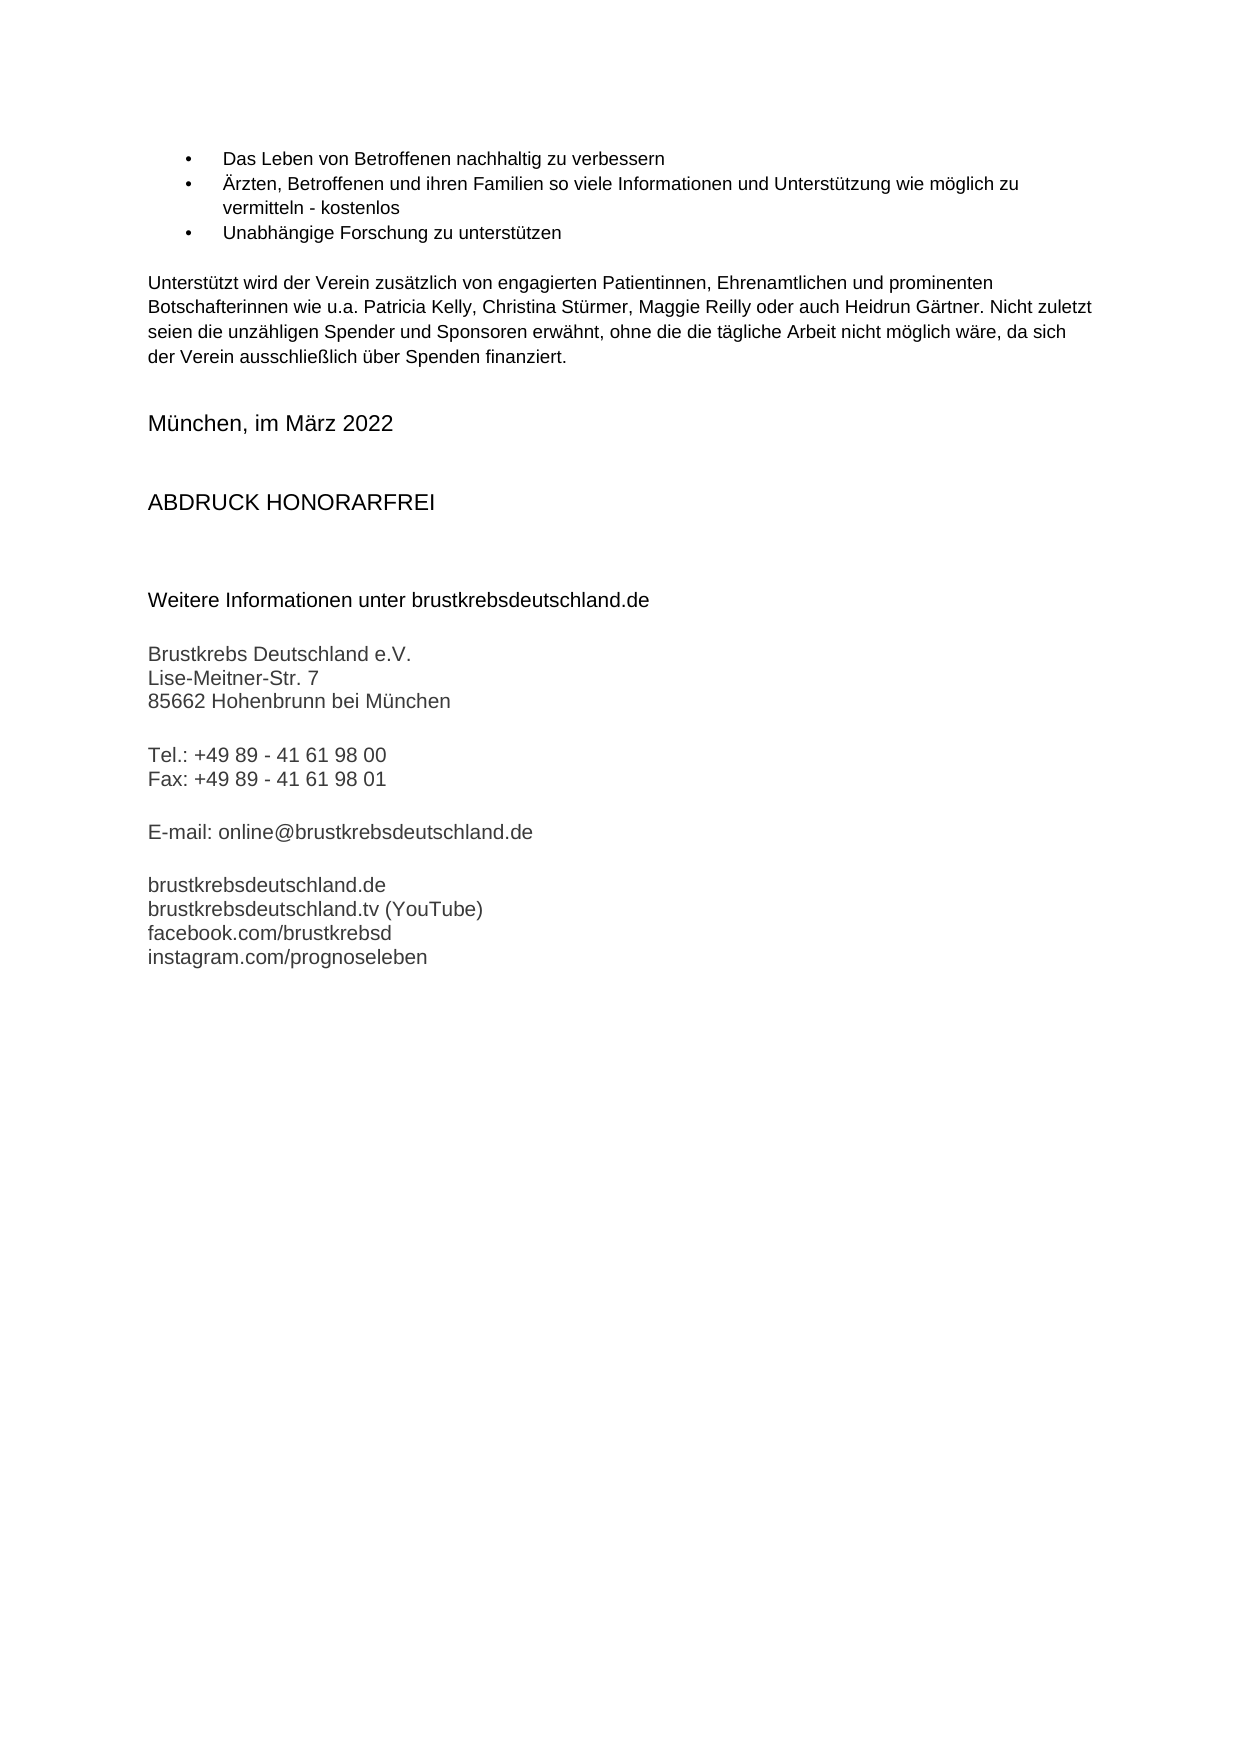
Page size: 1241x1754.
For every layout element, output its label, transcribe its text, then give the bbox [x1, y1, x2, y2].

text Weitere Informationen unter brustkrebsdeutschland.de [148, 588, 916, 612]
text Unterstützt wird der Verein zusätzlich von engagierten Patientinnen, Ehrenamtlichen und prominenten Botschafterinnen wie u.a. Patricia Kelly, Christina Stürmer, Maggie Reilly oder auch Heidrun Gärtner. Nicht zuletzt seien die unzähligen Spender und Sponsoren erwähnt, ohne die die tägliche Arbeit nicht möglich wäre, da sich der Verein ausschließlich über Spenden finanziert. [148, 272, 1093, 367]
text E-mail: online@brustkrebsdeutschland.de [148, 819, 1093, 843]
text brustkrebsdeutschland.de brustkrebsdeutschland.tv (YouTube) facebook.com/brustkrebsd instagram.com/prognoseleben [148, 873, 1093, 968]
text Brustkrebs Deutschland e.V. Lise-Meitner-Str. 7 85662 Hohenbrunn bei München [148, 641, 1093, 713]
list Das Leben von Betroffenen nachhaltig zu verbessern [185, 148, 1093, 169]
text München, im März 2022 [148, 410, 1093, 437]
list Ärzten, Betroffenen und ihren Familien so viele Informationen und Unterstützung wie möglich zu vermitteln - kostenlos [185, 172, 1093, 219]
text Tel.: +49 89 - 41 61 98 00 Fax: +49 89 - 41 61 98 01 [148, 742, 1093, 790]
list Unabhängige Forschung zu unterstützen [185, 222, 1093, 243]
text ABDRUCK HONORARFREI [148, 489, 1093, 516]
